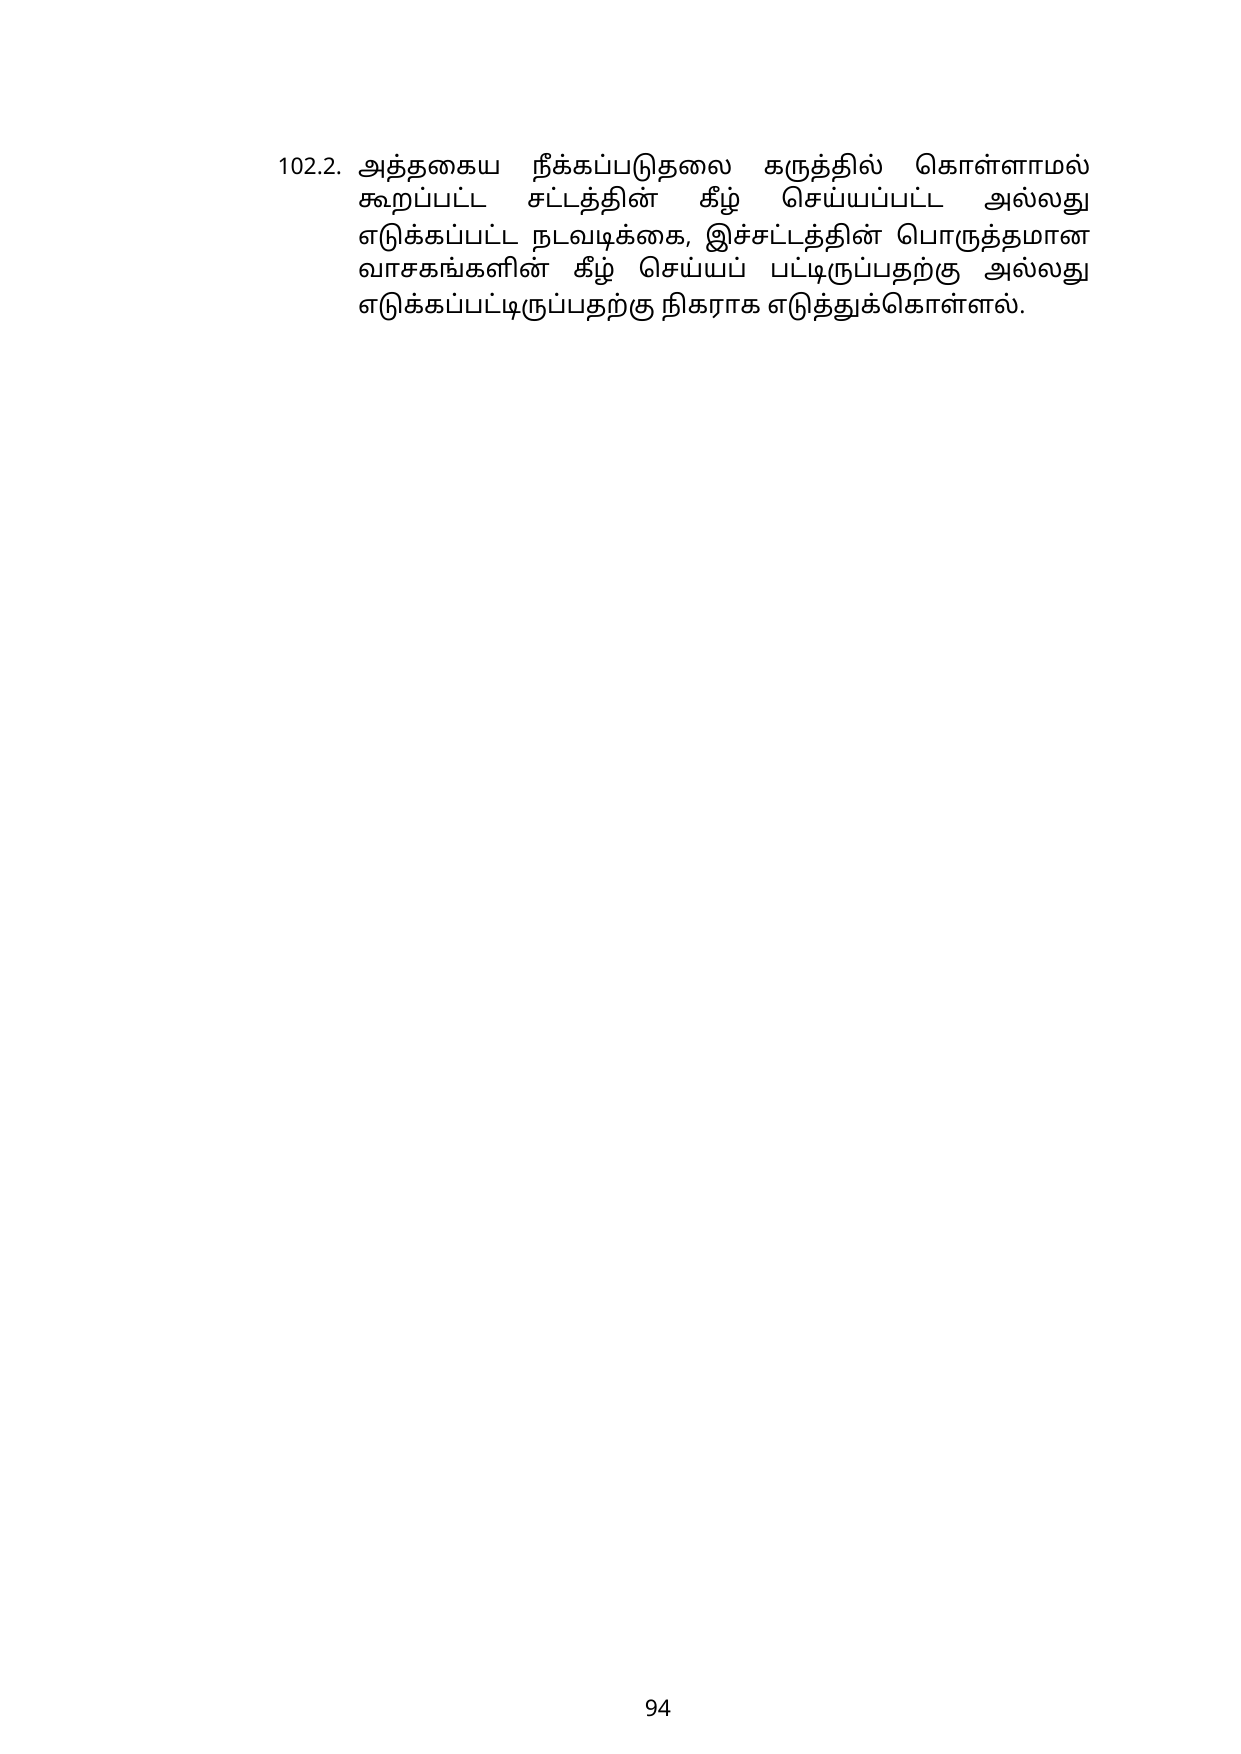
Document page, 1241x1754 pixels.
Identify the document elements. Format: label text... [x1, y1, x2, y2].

list அத்தகைய நீக்கப்படுதலை கருத்தில் கொள்ளாமல் கூறப்பட்ட சட்டத்தின் கீழ் செய்யப்பட்ட அல்லது எடுக்கப்பட்ட நடவடிக்கை, இச்சட்டத்தின் பொருத்தமான வாசகங்களின் கீழ் செய்யப் பட்டிருப்பதற்கு அல்லது எடுக்கப்பட்டிருப்பதற்கு நிகராக எடுத்துக்கொள்ளல். [277, 150, 1090, 323]
